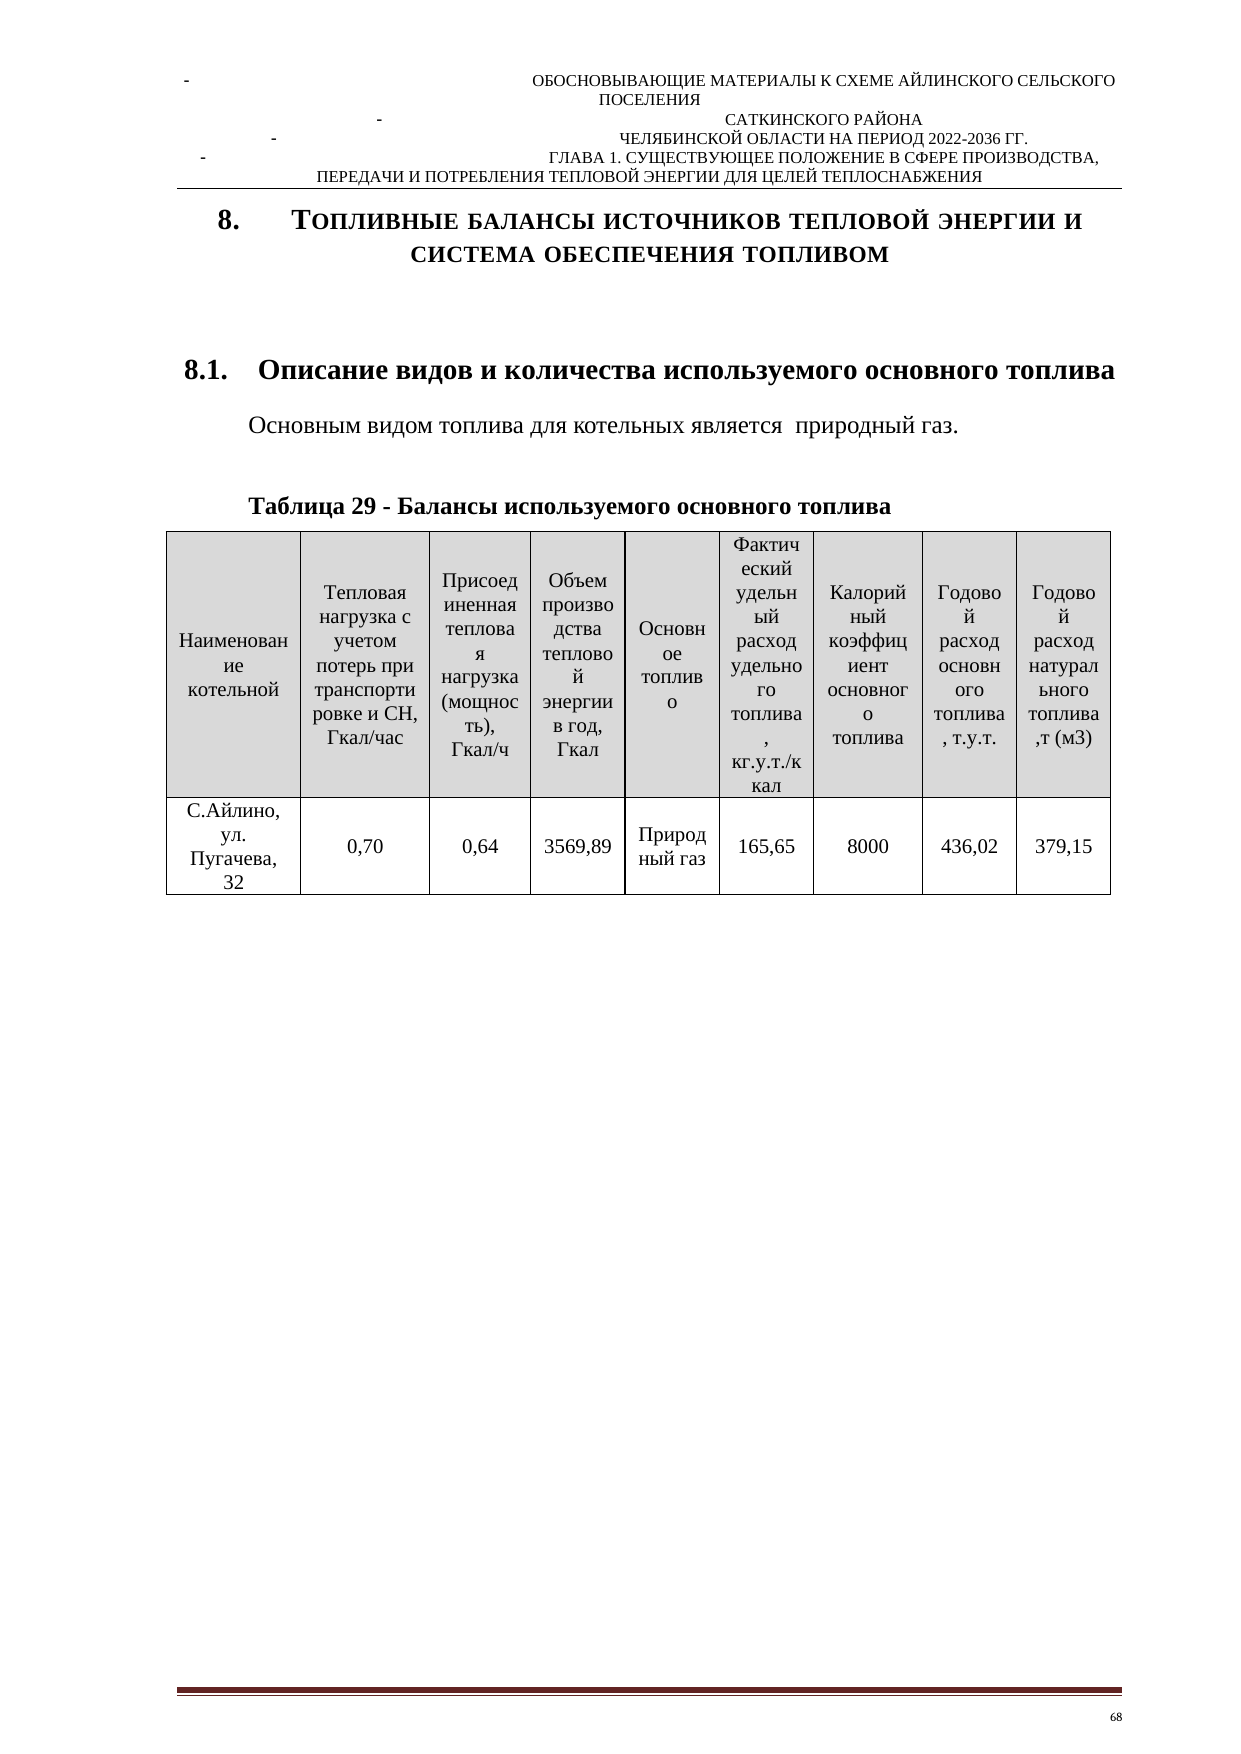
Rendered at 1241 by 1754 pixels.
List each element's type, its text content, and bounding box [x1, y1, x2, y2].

table_cell 3569,89 [531, 798, 624, 894]
table_header Калорийный коэффициент основного топлива [814, 532, 922, 797]
table_cell 436,02 [923, 798, 1016, 894]
table_cell Природный газ [626, 798, 719, 894]
text Основным видом топлива для котельных является природный газ. [177, 411, 1122, 439]
table_cell 8000 [814, 798, 922, 894]
table_header Фактический удельный расход удельного топлива, кг.у.т./ккал [720, 532, 813, 797]
table_cell 0,64 [430, 798, 530, 894]
table_header Основное топливо [626, 532, 719, 797]
subtitle Описание видов и количества используемого основного топлива [177, 352, 1122, 386]
table_header Годовой расход натурального топлива,т (м3) [1017, 532, 1110, 797]
table_cell 165,65 [720, 798, 813, 894]
table_header Присоединенная тепловая нагрузка (мощность), Гкал/ч [430, 532, 530, 797]
table_cell 379,15 [1017, 798, 1110, 894]
table_header Наименование котельной [167, 532, 300, 797]
table_cell 0,70 [301, 798, 429, 894]
table_header Объем производства тепловой энергии в год, Гкал [531, 532, 624, 797]
table_header Годовой расход основного топлива, т.у.т. [923, 532, 1016, 797]
subtitle Топливные балансы источников тепловой энергии и система обеспечения топливом [177, 202, 1122, 269]
table_header Тепловая нагрузка с учетом потерь при транспортировке и СН, Гкал/час [301, 532, 429, 797]
text Таблица 29 - Балансы используемого основного топлива [177, 491, 1122, 520]
table_cell С.Айлино, ул. Пугачева, 32 [167, 798, 300, 894]
